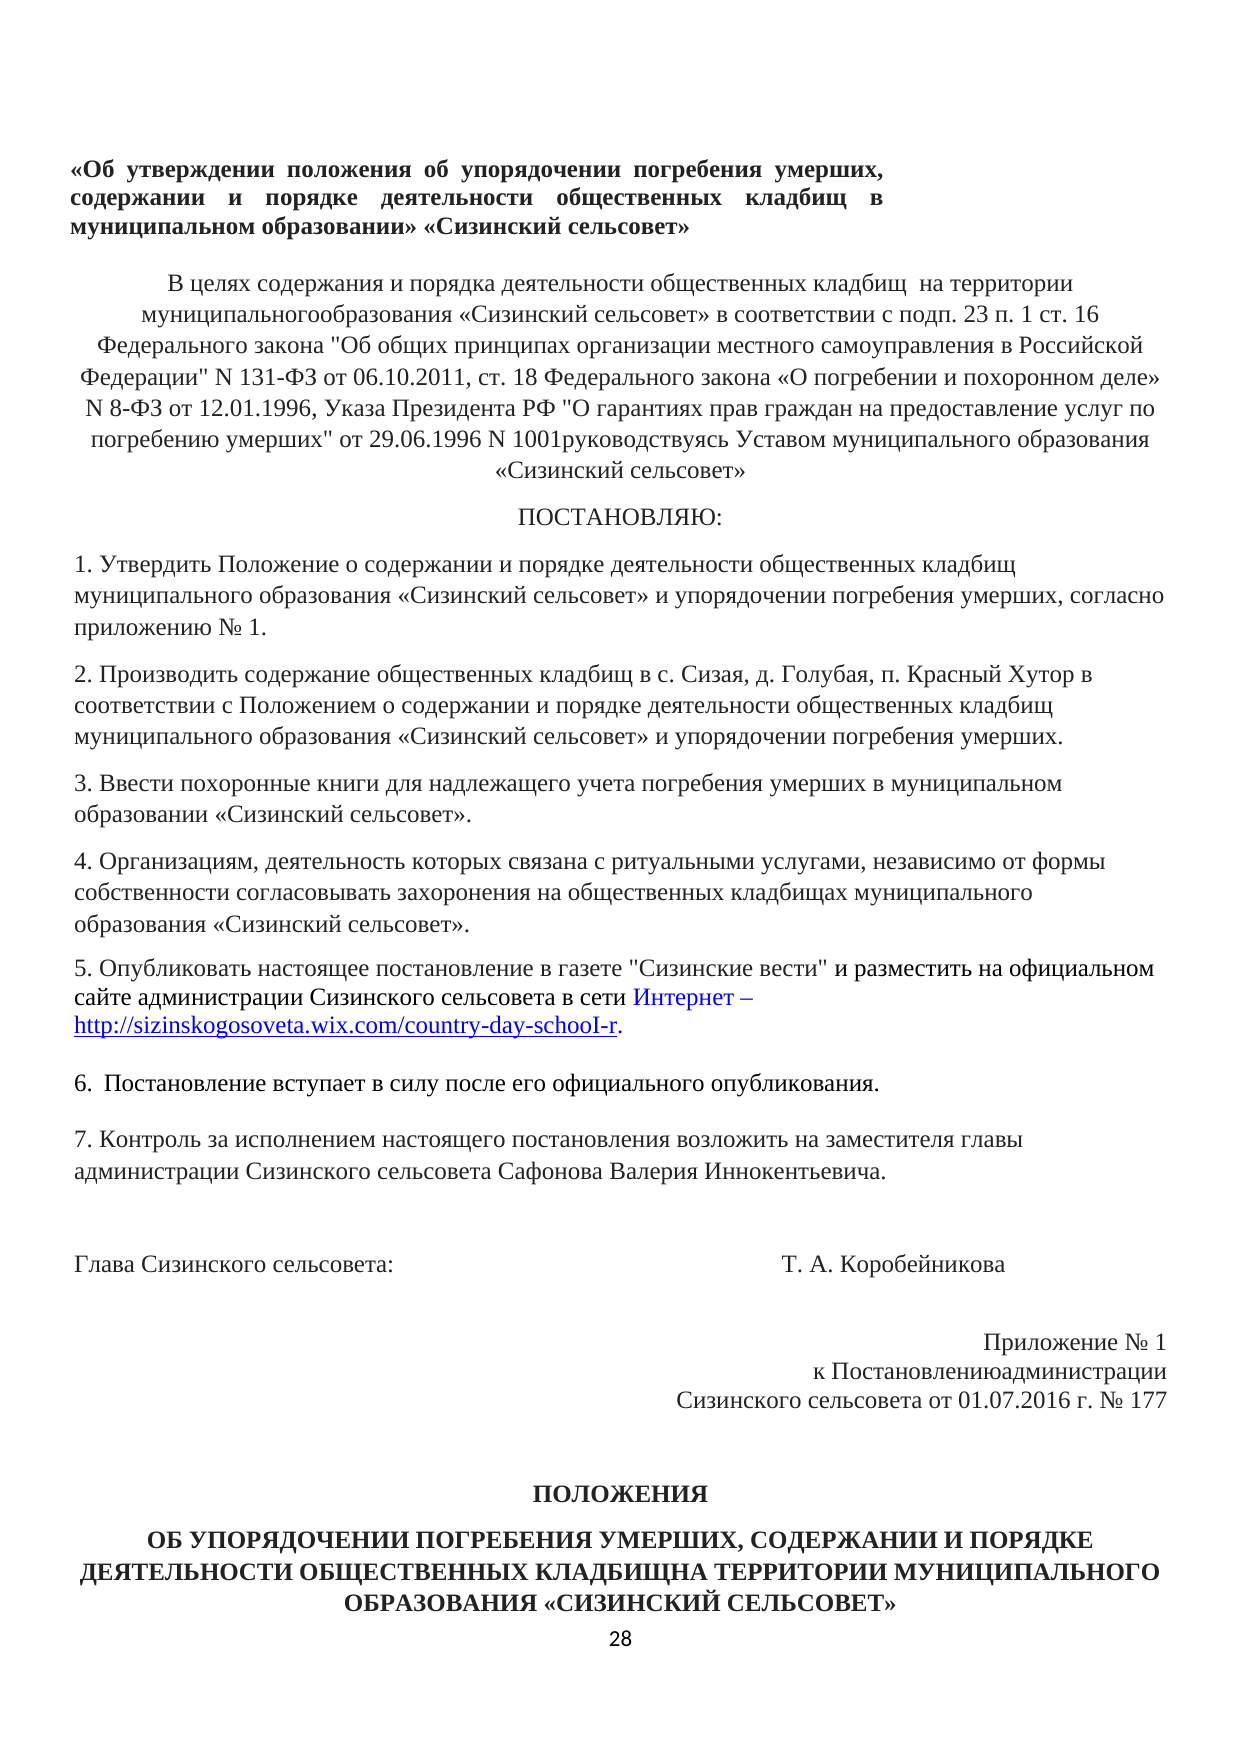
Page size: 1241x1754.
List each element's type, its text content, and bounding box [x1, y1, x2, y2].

text 5. Опубликовать настоящее постановление в газете "Сизинские вести" и разместить на официальном сайте администрации Сизинского сельсовета в сети Интернет – http://sizinskogosoveta.wix.com/country-day-schooI-r. [74, 953, 1167, 1039]
text Сизинского сельсовета от 01.07.2016 г. № 177 [74, 1385, 1167, 1414]
list Постановление вступает в силу после его официального опубликования. [74, 1068, 1167, 1097]
text 1. Утвердить Положение о содержании и порядке деятельности общественных кладбищ муниципального образования «Сизинский сельсовет» и упорядочении погребения умерших, согласно приложению № 1. [74, 547, 1167, 641]
text 3. Ввести похоронные книги для надлежащего учета погребения умерших в муниципальном образовании «Сизинский сельсовет». [74, 766, 1167, 828]
text Глава Сизинского сельсовета: Т. А. Коробейникова [74, 1247, 1167, 1278]
text ОБ УПОРЯДОЧЕНИИ ПОГРЕБЕНИЯ УМЕРШИХ, СОДЕРЖАНИИ И ПОРЯДКЕ ДЕЯТЕЛЬНОСТИ ОБЩЕСТВЕННЫХ КЛАДБИЩНА ТЕРРИТОРИИ МУНИЦИПАЛЬНОГО ОБРАЗОВАНИЯ «СИЗИНСКИЙ СЕЛЬСОВЕТ» [74, 1523, 1167, 1617]
text 7. Контроль за исполнением настоящего постановления возложить на заместителя главы администрации Сизинского сельсовета Сафонова Валерия Иннокентьевича. [74, 1122, 1167, 1184]
text В целях содержания и порядка деятельности общественных кладбищ на территории муниципальногообразования «Сизинский сельсовет» в соответствии с подп. 23 п. 1 ст. 16 Федерального закона "Об общих принципах организации местного самоуправления в Российской Федерации" N 131-ФЗ от 06.10.2011, ст. 18 Федерального закона «О погребении и похоронном деле» N 8-ФЗ от 12.01.1996, Указа Президента РФ "О гарантиях прав граждан на предоставление услуг по погребению умерших" от 29.06.1996 N 1001руководствуясь Уставом муниципального образования «Сизинский сельсовет» [74, 266, 1167, 484]
text к Постановлениюадминистрации [74, 1356, 1167, 1385]
text 2. Производить содержание общественных кладбищ в с. Сизая, д. Голубая, п. Красный Хутор в соответствии с Положением о содержании и порядке деятельности общественных кладбищ муниципального образования «Сизинский сельсовет» и упорядочении погребения умерших. [74, 656, 1167, 750]
text 4. Организациям, деятельность которых связана с ритуальными услугами, независимо от формы собственности согласовывать захоронения на общественных кладбищах муниципального образования «Сизинский сельсовет». [74, 844, 1167, 937]
text ПОЛОЖЕНИЯ [74, 1476, 1167, 1507]
text ПОСТАНОВЛЯЮ: [74, 500, 1167, 531]
text Приложение № 1 [74, 1327, 1167, 1356]
